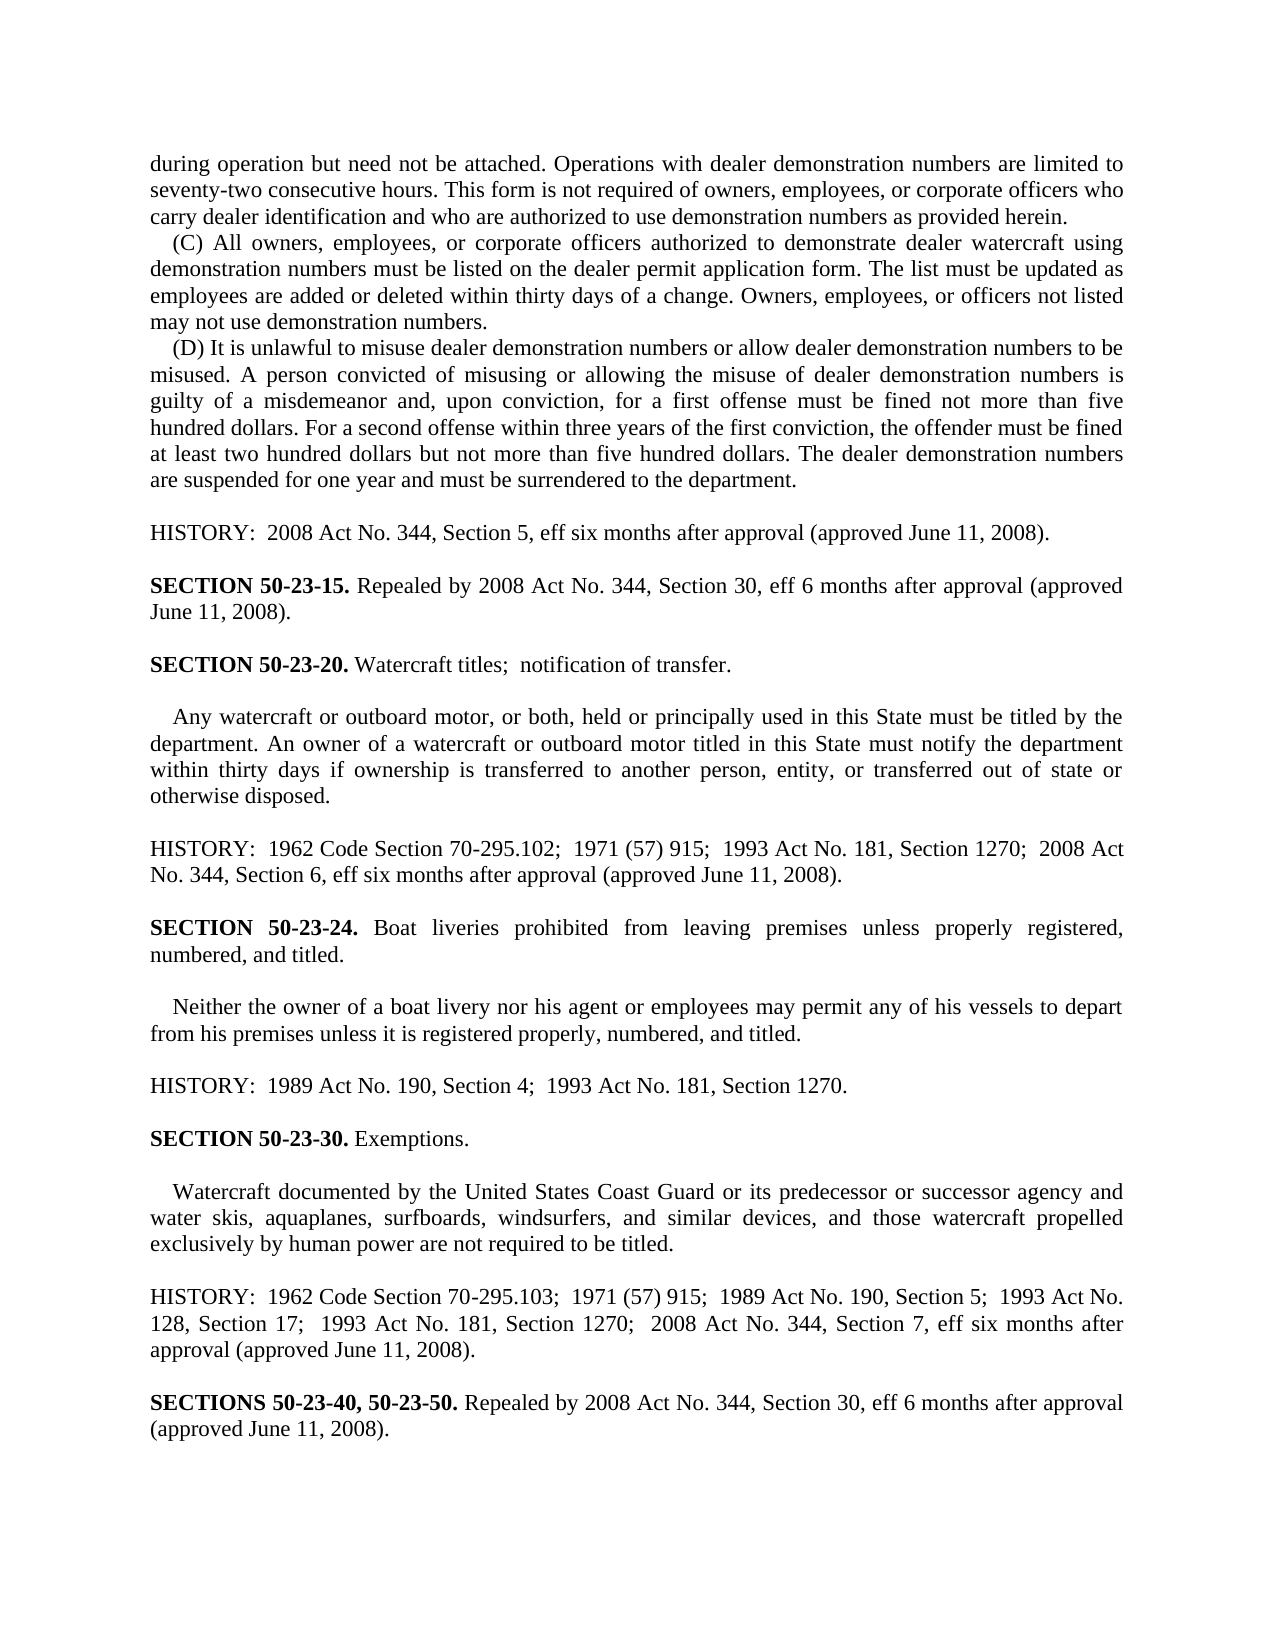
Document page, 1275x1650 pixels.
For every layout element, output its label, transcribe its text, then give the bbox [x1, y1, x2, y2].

text SECTION 50-23-15. Repealed by 2008 Act No. 344, Section 30, eff 6 months after approval (approved June 11, 2008). [150, 572, 1125, 624]
text (C) All owners, employees, or corporate officers authorized to demonstrate dealer watercraft using demonstration numbers must be listed on the dealer permit application form. The list must be updated as employees are added or deleted within thirty days of a change. Owners, employees, or officers not listed may not use demonstration numbers. [150, 229, 1125, 334]
text Any watercraft or outboard motor, or both, held or principally used in this State must be titled by the department. An owner of a watercraft or outboard motor titled in this State must notify the department within thirty days if ownership is transferred to another person, entity, or transferred out of state or otherwise disposed. [150, 703, 1125, 809]
text HISTORY: 1989 Act No. 190, Section 4; 1993 Act No. 181, Section 1270. [150, 1072, 1125, 1099]
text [150, 150, 1125, 229]
text (D) It is unlawful to misuse dealer demonstration numbers or allow dealer demonstration numbers to be misused. A person convicted of misusing or allowing the misuse of dealer demonstration numbers is guilty of a misdemeanor and, upon conviction, for a first offense must be fined not more than five hundred dollars. For a second offense within three years of the first conviction, the offender must be fined at least two hundred dollars but not more than five hundred dollars. The dealer demonstration numbers are suspended for one year and must be surrendered to the department. [150, 334, 1125, 493]
text HISTORY: 1962 Code Section 70-295.102; 1971 (57) 915; 1993 Act No. 181, Section 1270; 2008 Act No. 344, Section 6, eff six months after approval (approved June 11, 2008). [150, 835, 1125, 888]
text Watercraft documented by the United States Coast Guard or its predecessor or successor agency and water skis, aquaplanes, surfboards, windsurfers, and similar devices, and those watercraft propelled exclusively by human power are not required to be titled. [150, 1178, 1125, 1257]
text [150, 1389, 1125, 1441]
text SECTION 50-23-30. Exemptions. [150, 1125, 1125, 1151]
text HISTORY: 2008 Act No. 344, Section 5, eff six months after approval (approved June 11, 2008). [150, 519, 1125, 545]
text Neither the owner of a boat livery nor his agent or employees may permit any of his vessels to depart from his premises unless it is registered properly, numbered, and titled. [150, 993, 1125, 1046]
text HISTORY: 1962 Code Section 70-295.103; 1971 (57) 915; 1989 Act No. 190, Section 5; 1993 Act No. 128, Section 17; 1993 Act No. 181, Section 1270; 2008 Act No. 344, Section 7, eff six months after approval (approved June 11, 2008). [150, 1283, 1125, 1362]
text SECTION 50-23-24. Boat liveries prohibited from leaving premises unless properly registered, numbered, and titled. [150, 914, 1125, 967]
text SECTION 50-23-20. Watercraft titles; notification of transfer. [150, 651, 1125, 677]
